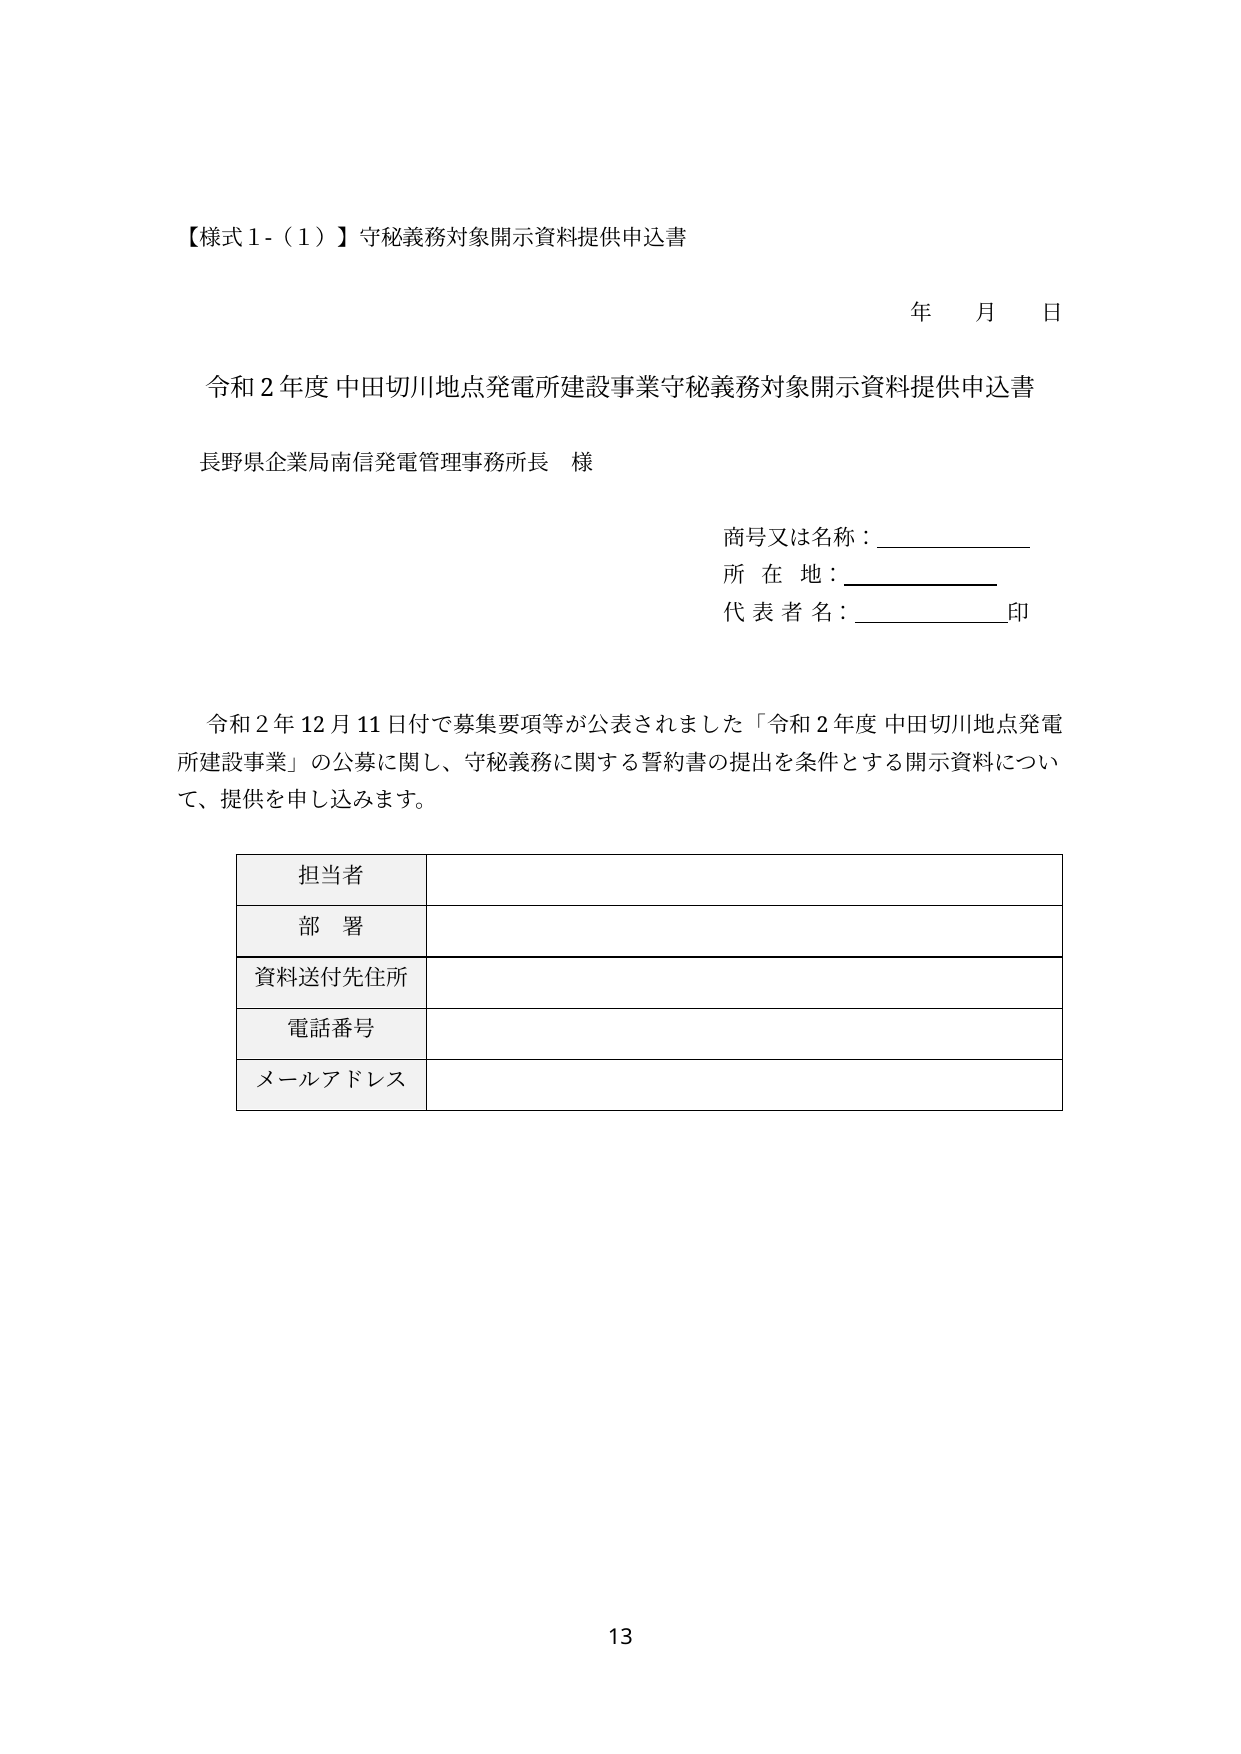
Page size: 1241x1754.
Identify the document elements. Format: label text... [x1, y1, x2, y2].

table_cell [427, 1060, 1062, 1109]
text 令和２年12月11日付で募集要項等が公表されました「令和2年度 中田切川地点発電所建設事業」の公募に関し、守秘義務に関する誓約書の提出を条件とする開示資料について、提供を申し込みます。 [177, 704, 1063, 817]
table_cell [427, 958, 1062, 1007]
text 令和2年度 中田切川地点発電所建設事業守秘義務対象開示資料提供申込書 [177, 367, 1063, 404]
text 所在地： [723, 554, 1063, 592]
table_cell 電話番号 [237, 1009, 426, 1058]
table_cell [427, 906, 1062, 956]
table_header [427, 855, 1062, 905]
table_header 担当者 [237, 855, 426, 905]
table_cell [427, 1009, 1062, 1058]
table_cell メールアドレス [237, 1060, 426, 1109]
text 長野県企業局南信発電管理事務所長 様 [177, 442, 1063, 479]
table_cell 資料送付先住所 [237, 958, 426, 1007]
table_cell 部 署 [237, 906, 426, 956]
text 商号又は名称： [723, 517, 1063, 554]
text 年 月 日 [177, 292, 1063, 329]
subtitle 【様式１-（１）】守秘義務対象開示資料提供申込書 [177, 217, 1063, 254]
text 代表者名： 印 [177, 592, 1063, 629]
